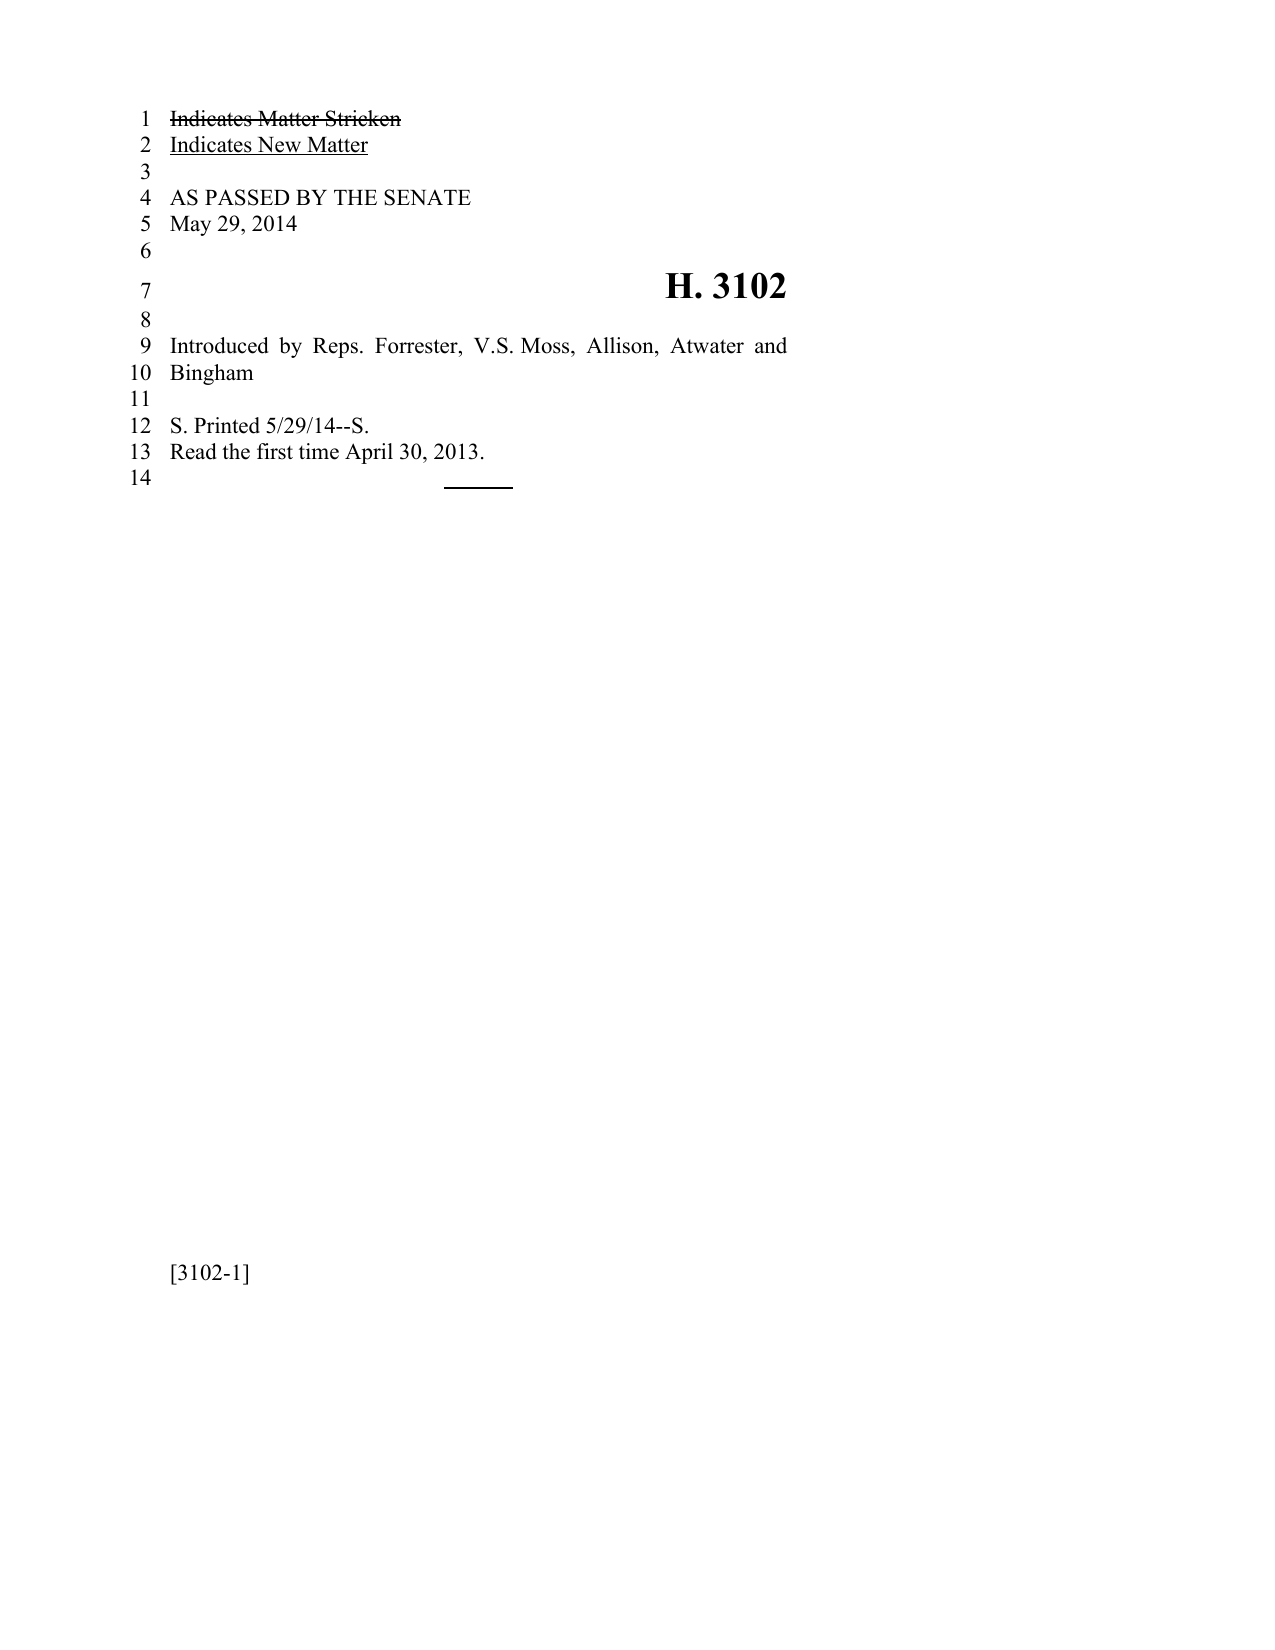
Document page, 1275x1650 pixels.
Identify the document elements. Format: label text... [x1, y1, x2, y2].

text AS PASSED BY THE SENATE [169, 184, 787, 210]
text May 29, 2014 [169, 210, 787, 237]
text S. Printed 5/29/14--S. [169, 412, 787, 438]
text Indicates New Matter [169, 131, 787, 158]
text Read the first time April 30, 2013. [169, 438, 787, 464]
text Indicates Matter Stricken [169, 105, 787, 131]
text Introduced by Reps. Forrester, V.S. Moss, Allison, Atwater and Bingham [169, 333, 787, 385]
text H. 3102 [169, 263, 787, 306]
